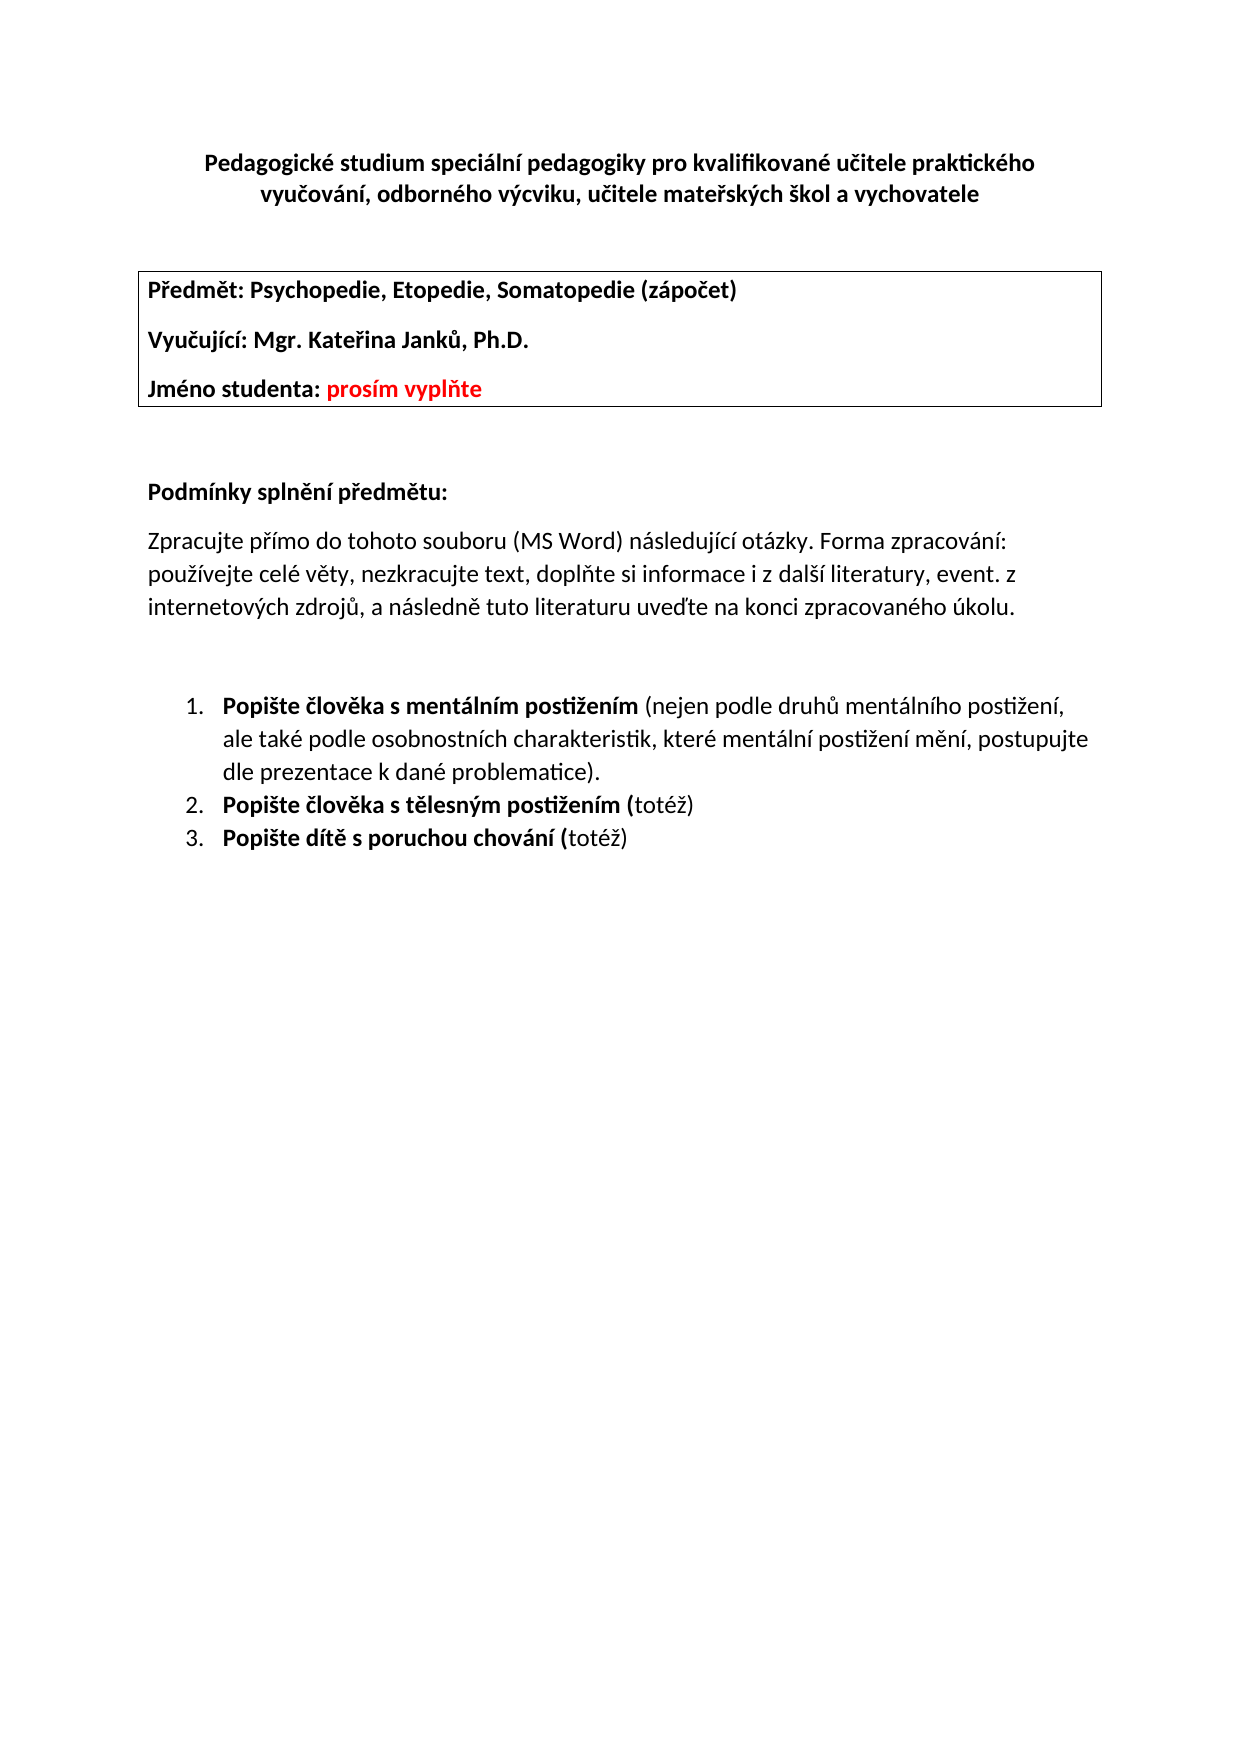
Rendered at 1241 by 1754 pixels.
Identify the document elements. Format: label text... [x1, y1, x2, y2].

text Podmínky splnění předmětu: [148, 476, 1093, 506]
text Zpracujte přímo do tohoto souboru (MS Word) následující otázky. Forma zpracování: používejte celé věty, nezkracujte text, doplňte si informace i z další literatury, event. z internetových zdrojů, a následně tuto literaturu uveďte na konci zpracovaného úkolu. [148, 525, 1093, 622]
list Popište dítě s poruchou chování (totéž) [185, 822, 1093, 852]
text Vyučující: Mgr. Kateřina Janků, Ph.D. [139, 321, 1101, 354]
text Jméno studenta: prosím vyplňte [139, 370, 1101, 406]
list Popište člověka s mentálním postižením (nejen podle druhů mentálního postižení, ale také podle osobnostních charakteristik, které mentální postižení mění, postupujte dle prezentace k dané problematice). [185, 690, 1093, 787]
text Pedagogické studium speciální pedagogiky pro kvalifikované učitele praktického vyučování, odborného výcviku, učitele mateřských škol a vychovatele [148, 148, 1093, 209]
text Předmět: Psychopedie, Etopedie, Somatopedie (zápočet) [139, 272, 1101, 305]
list Popište člověka s tělesným postižením (totéž) [185, 789, 1093, 819]
